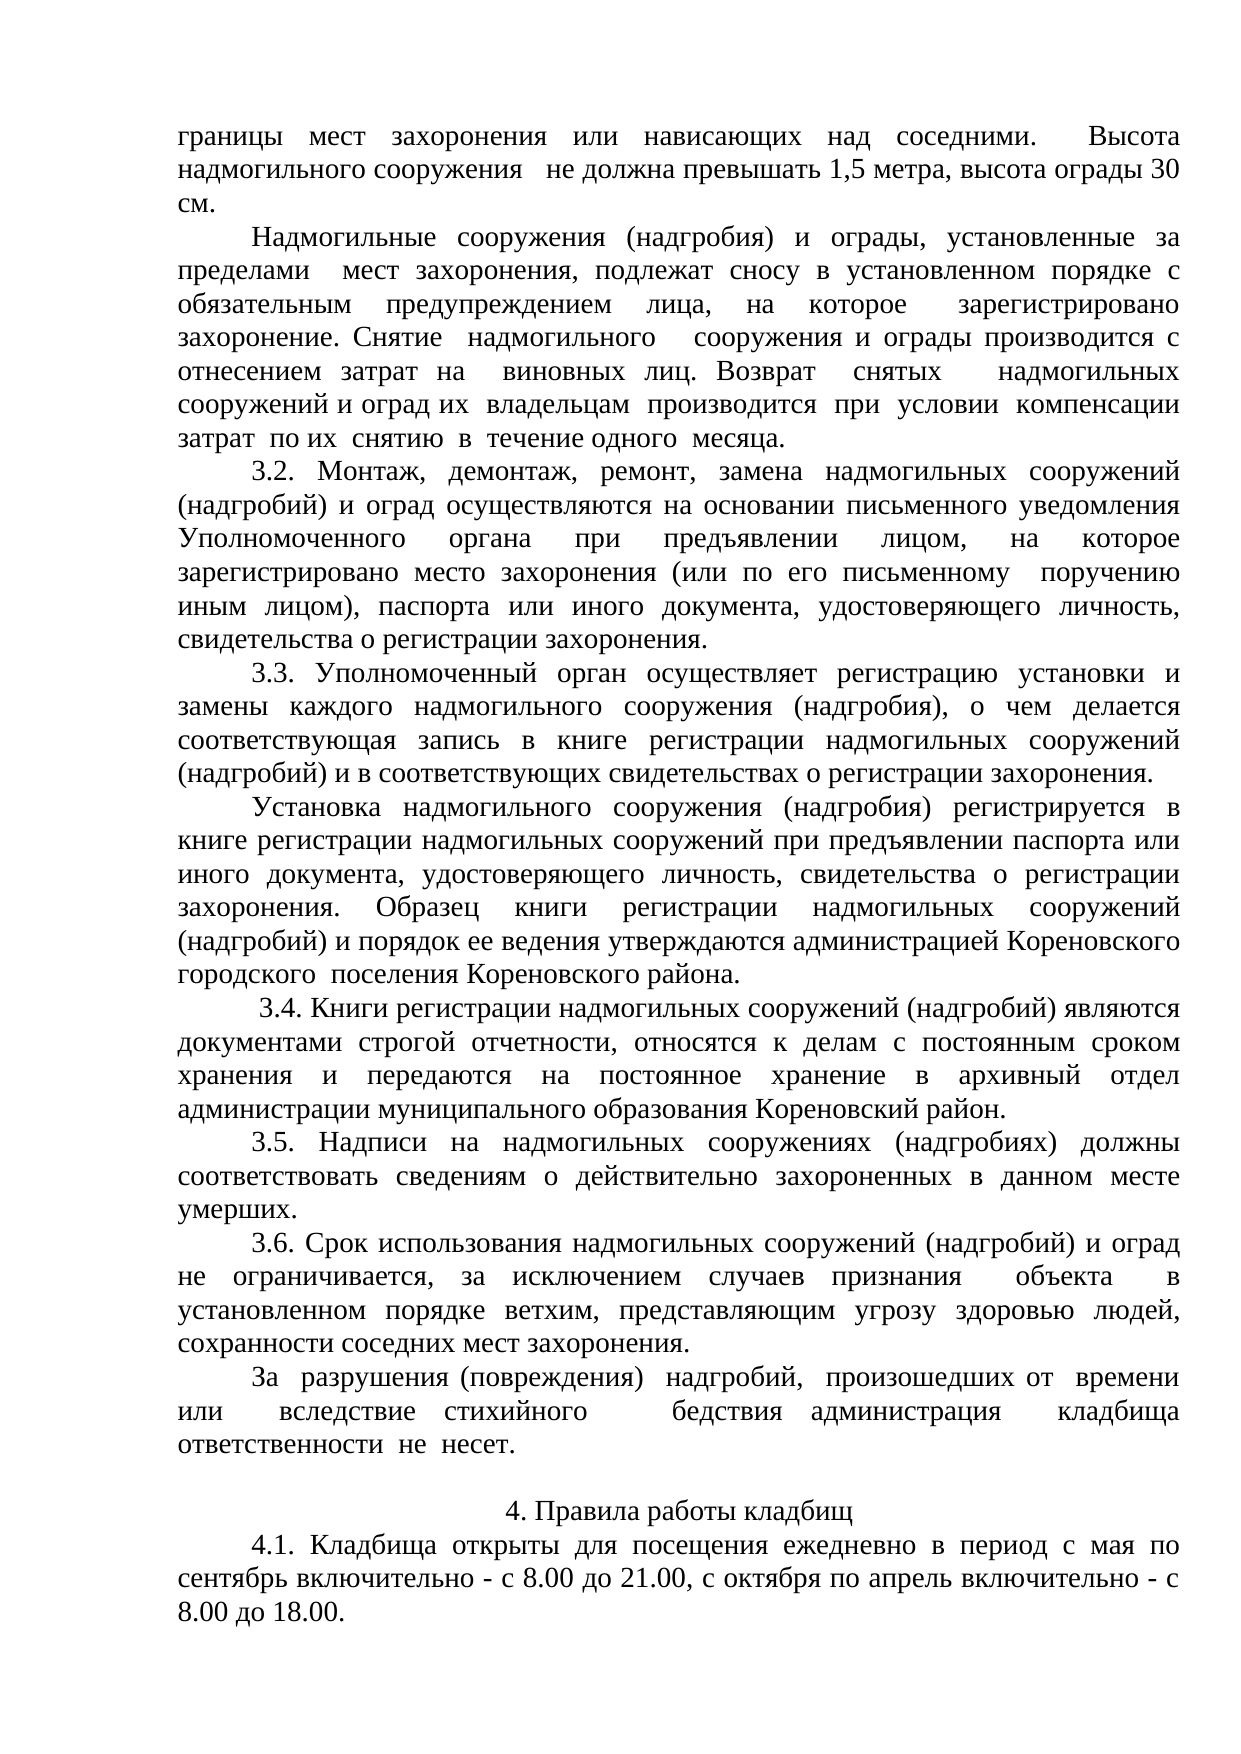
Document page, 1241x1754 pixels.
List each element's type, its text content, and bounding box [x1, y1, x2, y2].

text 3.5. Надписи на надмогильных сооружениях (надгробиях) должны соответствовать сведениям о действительно захороненных в данном месте умерших. [177, 1124, 1181, 1225]
text Надмогильные сооружения (надгробия) и ограды, установленные за пределами мест захоронения, подлежат сносу в установленном порядке с обязательным предупреждением лица, на которое зарегистрировано захоронение. Снятие надмогильного сооружения и ограды производится с отнесением затрат на виновных лиц. Возврат снятых надмогильных сооружений и оград их владельцам производится при условии компенсации затрат по их снятию в течение одного месяца. [177, 219, 1181, 453]
text 3.2. Монтаж, демонтаж, ремонт, замена надмогильных сооружений (надгробий) и оград осуществляются на основании письменного уведомления Уполномоченного органа при предъявлении лицом, на которое зарегистрировано место захоронения (или по его письменному поручению иным лицом), паспорта или иного документа, удостоверяющего личность, свидетельства о регистрации захоронения. [177, 453, 1181, 655]
text 3.4. Книги регистрации надмогильных сооружений (надгробий) являются документами строгой отчетности, относятся к делам с постоянным сроком хранения и передаются на постоянное хранение в архивный отдел администрации муниципального образования Кореновский район. [177, 990, 1181, 1124]
text 3.6. Срок использования надмогильных сооружений (надгробий) и оград не ограничивается, за исключением случаев признания объекта в установленном порядке ветхим, представляющим угрозу здоровью людей, сохранности соседних мест захоронения. [177, 1225, 1181, 1359]
text 4.1. Кладбища открыты для посещения ежедневно в период с мая по сентябрь включительно - с 8.00 до 21.00, с октября по апрель включительно - с 8.00 до 18.00. [177, 1527, 1181, 1627]
text 4. Правила работы кладбищ [177, 1493, 1181, 1527]
text За разрушения (повреждения) надгробий, произошедших от времени или вследствие стихийного бедствия администрация кладбища ответственности не несет. [177, 1359, 1181, 1460]
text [177, 118, 1181, 219]
text 3.3. Уполномоченный орган осуществляет регистрацию установки и замены каждого надмогильного сооружения (надгробия), о чем делается соответствующая запись в книге регистрации надмогильных сооружений (надгробий) и в соответствующих свидетельствах о регистрации захоронения. [177, 655, 1181, 789]
text Установка надмогильного сооружения (надгробия) регистрируется в книге регистрации надмогильных сооружений при предъявлении паспорта или иного документа, удостоверяющего личность, свидетельства о регистрации захоронения. Образец книги регистрации надмогильных сооружений (надгробий) и порядок ее ведения утверждаются администрацией Кореновского городского поселения Кореновского района. [177, 789, 1181, 990]
